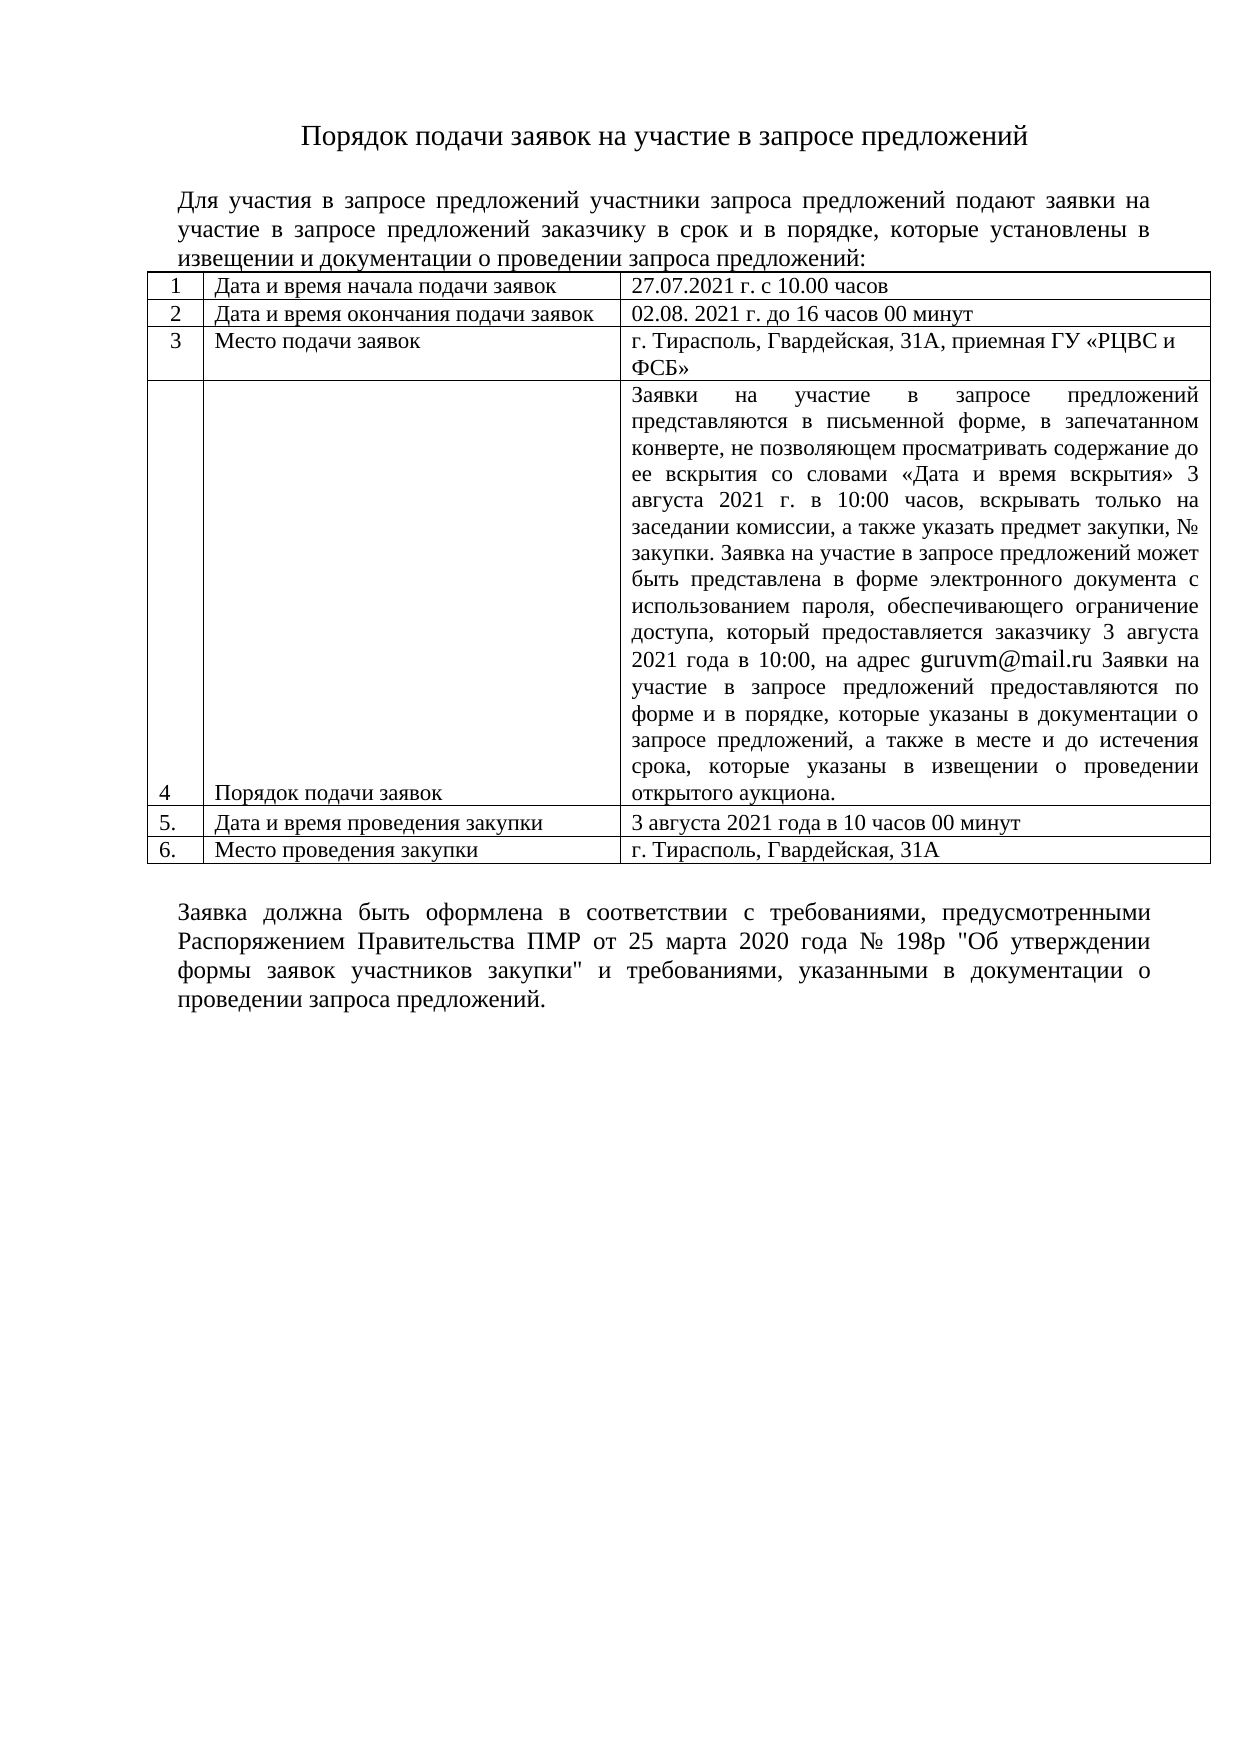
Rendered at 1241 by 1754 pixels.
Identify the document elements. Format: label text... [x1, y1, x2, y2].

table_cell 2 [148, 300, 203, 326]
text Заявка должна быть оформлена в соответствии с требованиями, предусмотренными Распоряжением Правительства ПМР от 25 марта 2020 года № 198р "Об утверждении формы заявок участников закупки" и требованиями, указанными в документации о проведении запроса предложений. [177, 897, 1152, 1012]
table_header 27.07.2021 г. с 10.00 часов [621, 273, 1210, 299]
table_cell 5. [148, 806, 203, 836]
table_header Дата и время начала подачи заявок [204, 273, 620, 299]
table_cell 3 [148, 327, 203, 380]
table_header 1 [148, 273, 203, 299]
table_cell г. Тирасполь, Гвардейская, 31А, приемная ГУ «РЦВС и ФСБ» [621, 327, 1210, 380]
text Порядок подачи заявок на участие в запросе предложений [177, 118, 1152, 152]
table_cell 3 августа 2021 года в 10 часов 00 минут [621, 806, 1210, 836]
table_cell 02.08. 2021 г. до 16 часов 00 минут [621, 300, 1210, 326]
table_cell Место проведения закупки [204, 837, 620, 863]
table_cell 4 [148, 381, 203, 805]
table_cell Порядок подачи заявок [204, 381, 620, 805]
table_cell 6. [148, 837, 203, 863]
table_cell г. Тирасполь, Гвардейская, 31А [621, 837, 1210, 863]
table_cell Дата и время окончания подачи заявок [204, 300, 620, 326]
table_cell Место подачи заявок [204, 327, 620, 380]
table_cell Дата и время проведения закупки [204, 806, 620, 836]
text Для участия в запросе предложений участники запроса предложений подают заявки на участие в запросе предложений заказчику в срок и в порядке, которые установлены в извещении и документации о проведении запроса предложений: [177, 185, 1152, 271]
table_cell Заявки на участие в запросе предложений представляются в письменной форме, в запечатанном конверте, не позволяющем просматривать содержание до ее вскрытия со словами «Дата и время вскрытия» 3 августа 2021 г. в 10:00 часов, вскрывать только на заседании комиссии, а также указать предмет закупки, № закупки. Заявка на участие в запросе предложений может быть представлена в форме электронного документа с использованием пароля, обеспечивающего ограничение доступа, который предоставляется заказчику 3 августа 2021 года в 10:00, на адрес guruvm@mail.ru Заявки на участие в запросе предложений предоставляются по форме и в порядке, которые указаны в документации о запросе предложений, а также в месте и до истечения срока, которые указаны в извещении о проведении открытого аукциона. [621, 381, 1210, 805]
